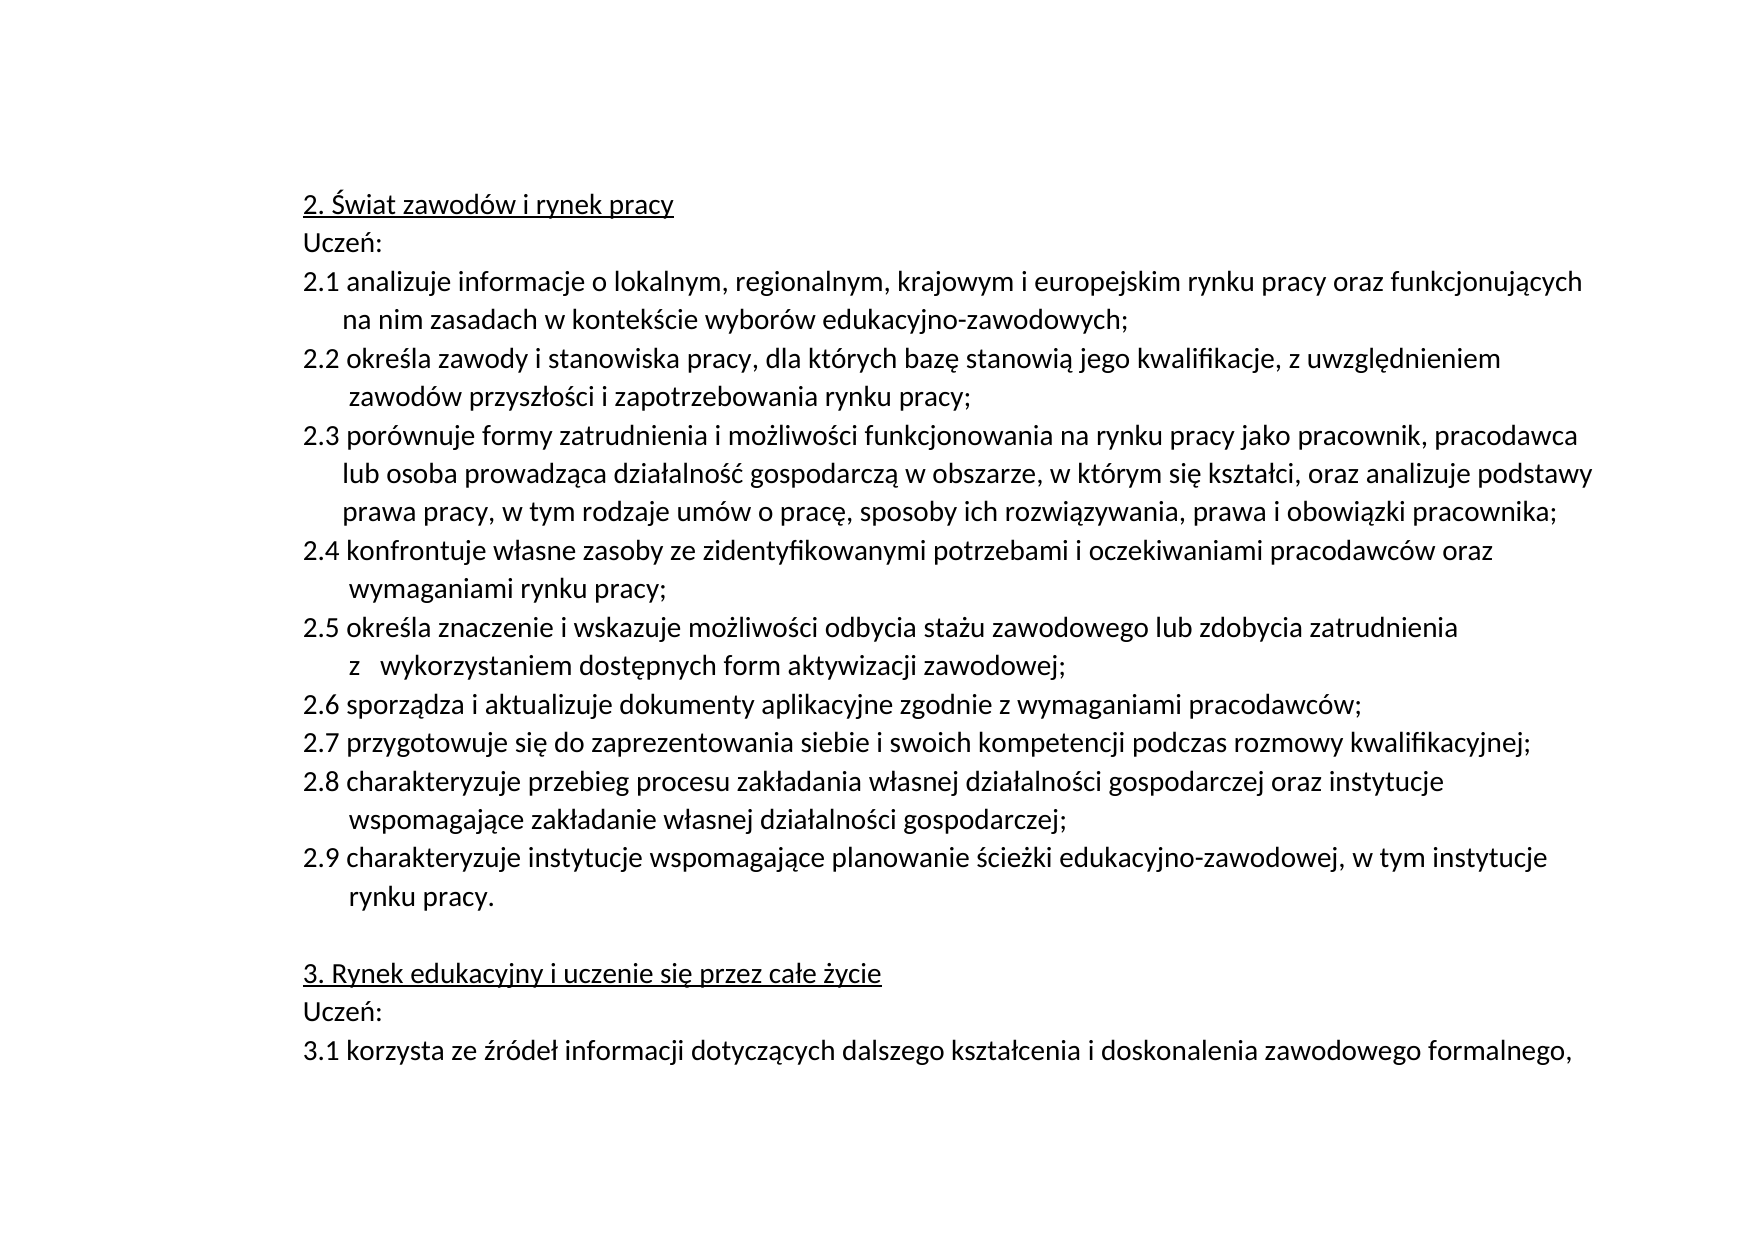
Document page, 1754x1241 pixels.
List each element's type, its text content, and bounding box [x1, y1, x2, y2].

text 2.6 sporządza i aktualizuje dokumenty aplikacyjne zgodnie z wymaganiami pracodawców; [229, 686, 1606, 721]
text wspomagające zakładanie własnej działalności gospodarczej; [229, 801, 1606, 837]
text prawa pracy, w tym rodzaje umów o pracę, sposoby ich rozwiązywania, prawa i obowiązki pracownika; [229, 493, 1606, 529]
text 2.7 przygotowuje się do zaprezentowania siebie i swoich kompetencji podczas rozmowy kwalifikacyjnej; [229, 724, 1606, 760]
text 2.1 analizuje informacje o lokalnym, regionalnym, krajowym i europejskim rynku pracy oraz funkcjonujących [229, 263, 1606, 298]
text Uczeń: [229, 993, 1606, 1029]
text wymaganiami rynku pracy; [229, 570, 1606, 606]
text rynku pracy. [229, 878, 1606, 913]
text Uczeń: [229, 224, 1606, 260]
text zawodów przyszłości i zapotrzebowania rynku pracy; [229, 378, 1606, 414]
text lub osoba prowadząca działalność gospodarczą w obszarze, w którym się kształci, oraz analizuje podstawy [229, 455, 1606, 491]
text na nim zasadach w kontekście wyborów edukacyjno-zawodowych; [229, 301, 1606, 337]
text 3. Rynek edukacyjny i uczenie się przez całe życie [229, 955, 1606, 990]
text 2.9 charakteryzuje instytucje wspomagające planowanie ścieżki edukacyjno-zawodowej, w tym instytucje [229, 839, 1606, 875]
text 2.4 konfrontuje własne zasoby ze zidentyfikowanymi potrzebami i oczekiwaniami pracodawców oraz [229, 532, 1606, 568]
text z wykorzystaniem dostępnych form aktywizacji zawodowej; [229, 647, 1606, 683]
text 2. Świat zawodów i rynek pracy [229, 186, 1606, 222]
text 2.2 określa zawody i stanowiska pracy, dla których bazę stanowią jego kwalifikacje, z uwzględnieniem [229, 340, 1606, 375]
text 2.3 porównuje formy zatrudnienia i możliwości funkcjonowania na rynku pracy jako pracownik, pracodawca [229, 417, 1606, 452]
text 3.1 korzysta ze źródeł informacji dotyczących dalszego kształcenia i doskonalenia zawodowego formalnego, [229, 1032, 1606, 1067]
text 2.5 określa znaczenie i wskazuje możliwości odbycia stażu zawodowego lub zdobycia zatrudnienia [229, 609, 1606, 644]
text 2.8 charakteryzuje przebieg procesu zakładania własnej działalności gospodarczej oraz instytucje [229, 763, 1606, 798]
